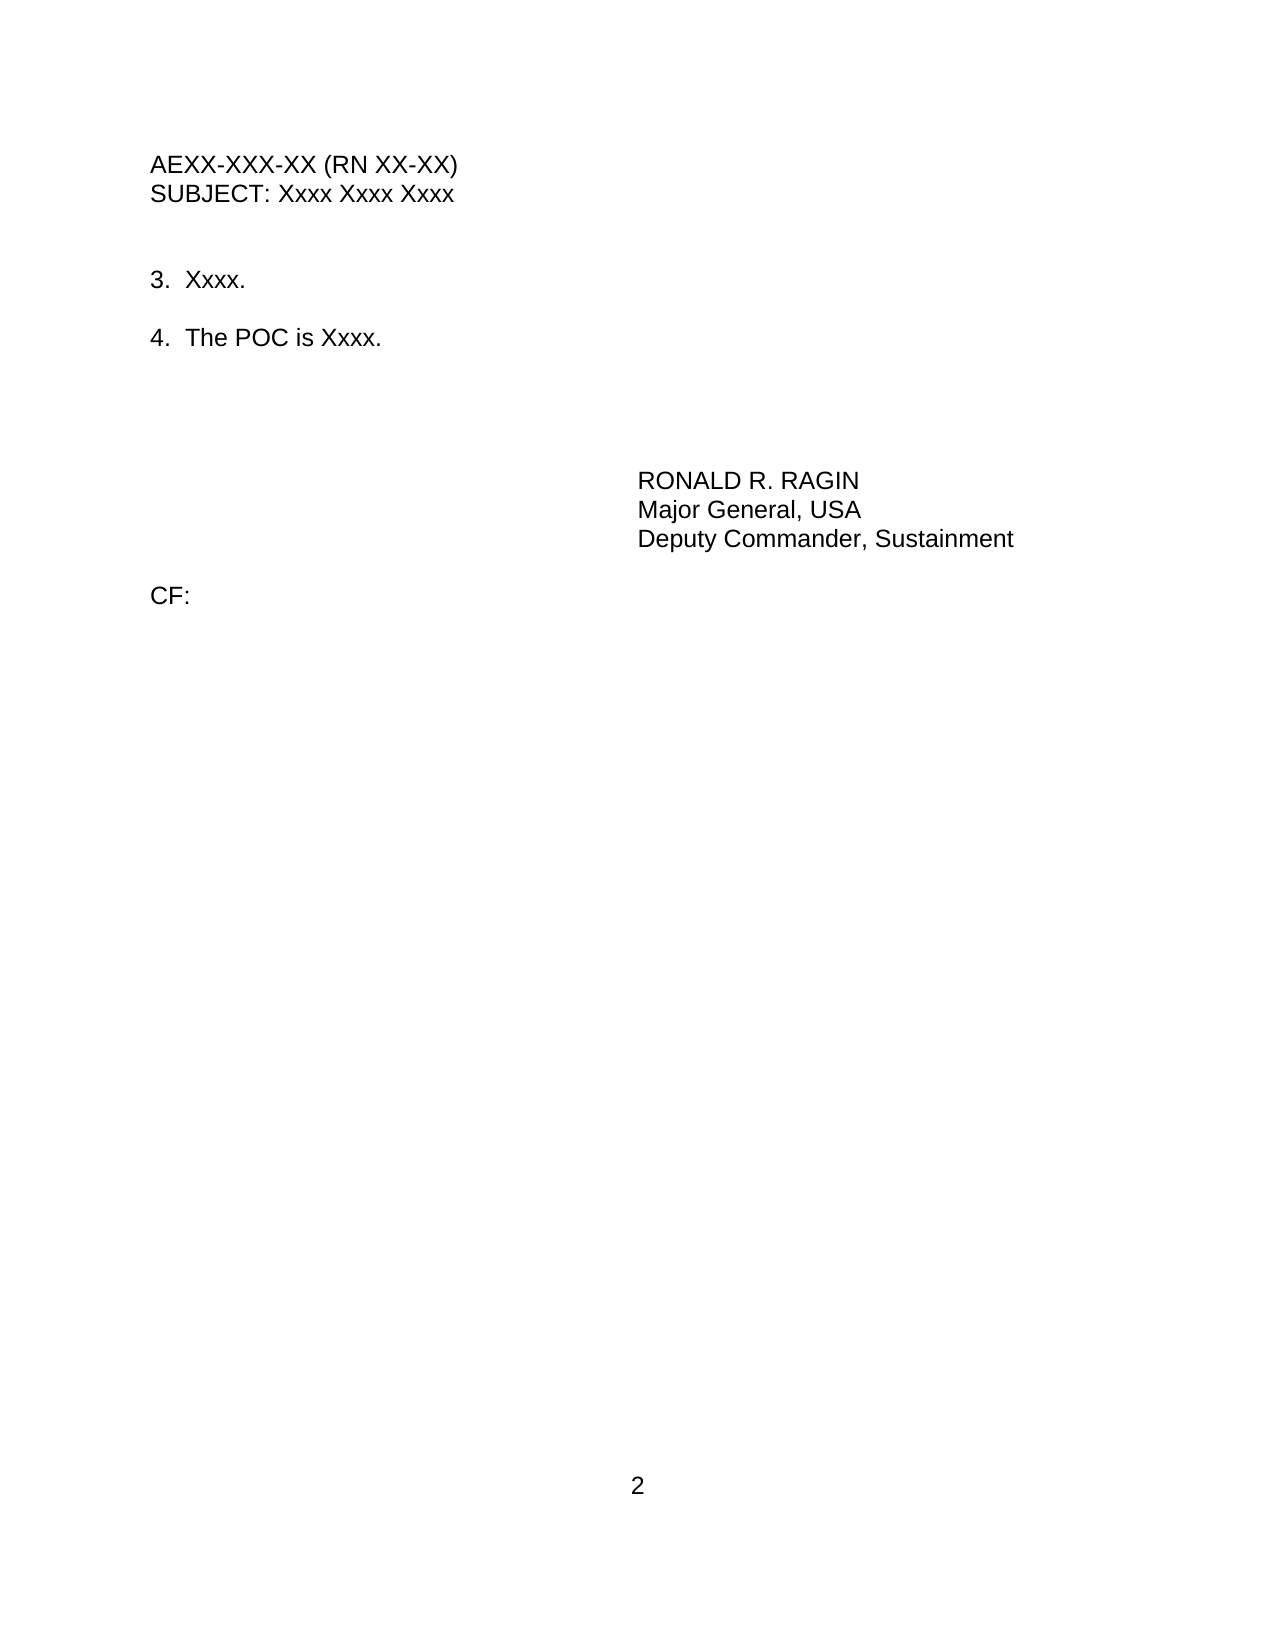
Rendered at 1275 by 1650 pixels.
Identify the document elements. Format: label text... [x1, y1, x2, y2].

text Major General, USA [150, 495, 1125, 524]
text 4. The POC is Xxxx. [150, 322, 1125, 351]
text Deputy Commander, Sustainment [150, 524, 1125, 552]
text 3. Xxxx. [150, 265, 1125, 294]
text CF: [150, 581, 1125, 610]
text RONALD R. RAGIN [150, 466, 1125, 495]
